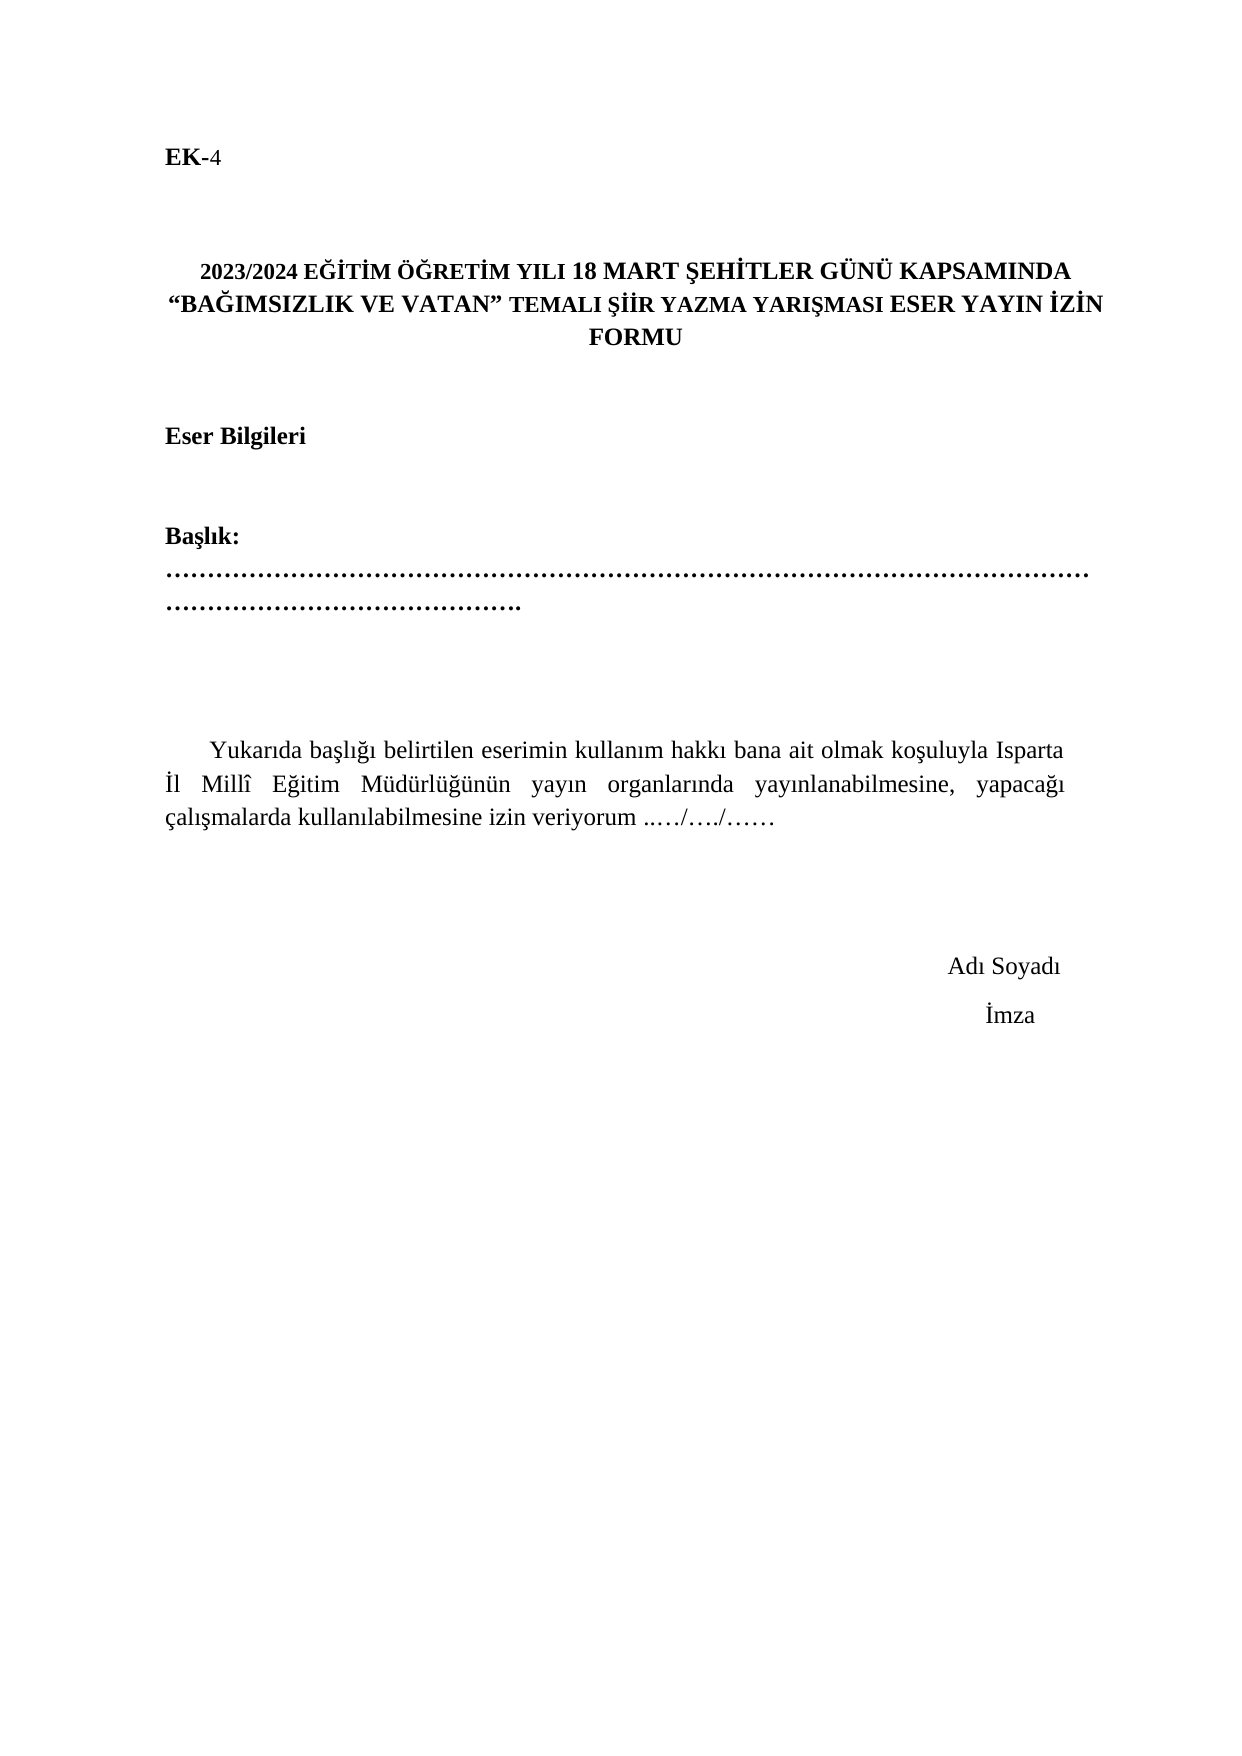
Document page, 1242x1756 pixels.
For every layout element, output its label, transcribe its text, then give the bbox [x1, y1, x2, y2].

subtitle Eser Bilgileri [165, 421, 1119, 450]
text Başlık: [165, 521, 1119, 549]
text Adı Soyadı İmza [947, 951, 1063, 1029]
text 2023/2024 EĞİTİM ÖĞRETİM YILI 18 MART ŞEHİTLER GÜNÜ KAPSAMINDA “BAĞIMSIZLIK VE VATAN” TEMALI ŞİİR YAZMA YARIŞMASI ESER YAYIN İZİN FORMU [167, 256, 1104, 351]
text Yukarıda başlığı belirtilen eserimin kullanım hakkı bana ait olmak koşuluyla Isparta İl Millî Eğitim Müdürlüğünün yayın organlarında yayınlanabilmesine, yapacağı çalışmalarda kullanılabilmesine izin veriyorum ..…/…./…… [165, 736, 1065, 830]
text ……………………………………. [165, 587, 1119, 616]
subtitle ………………………………………………………………………………………………… [165, 554, 1119, 583]
